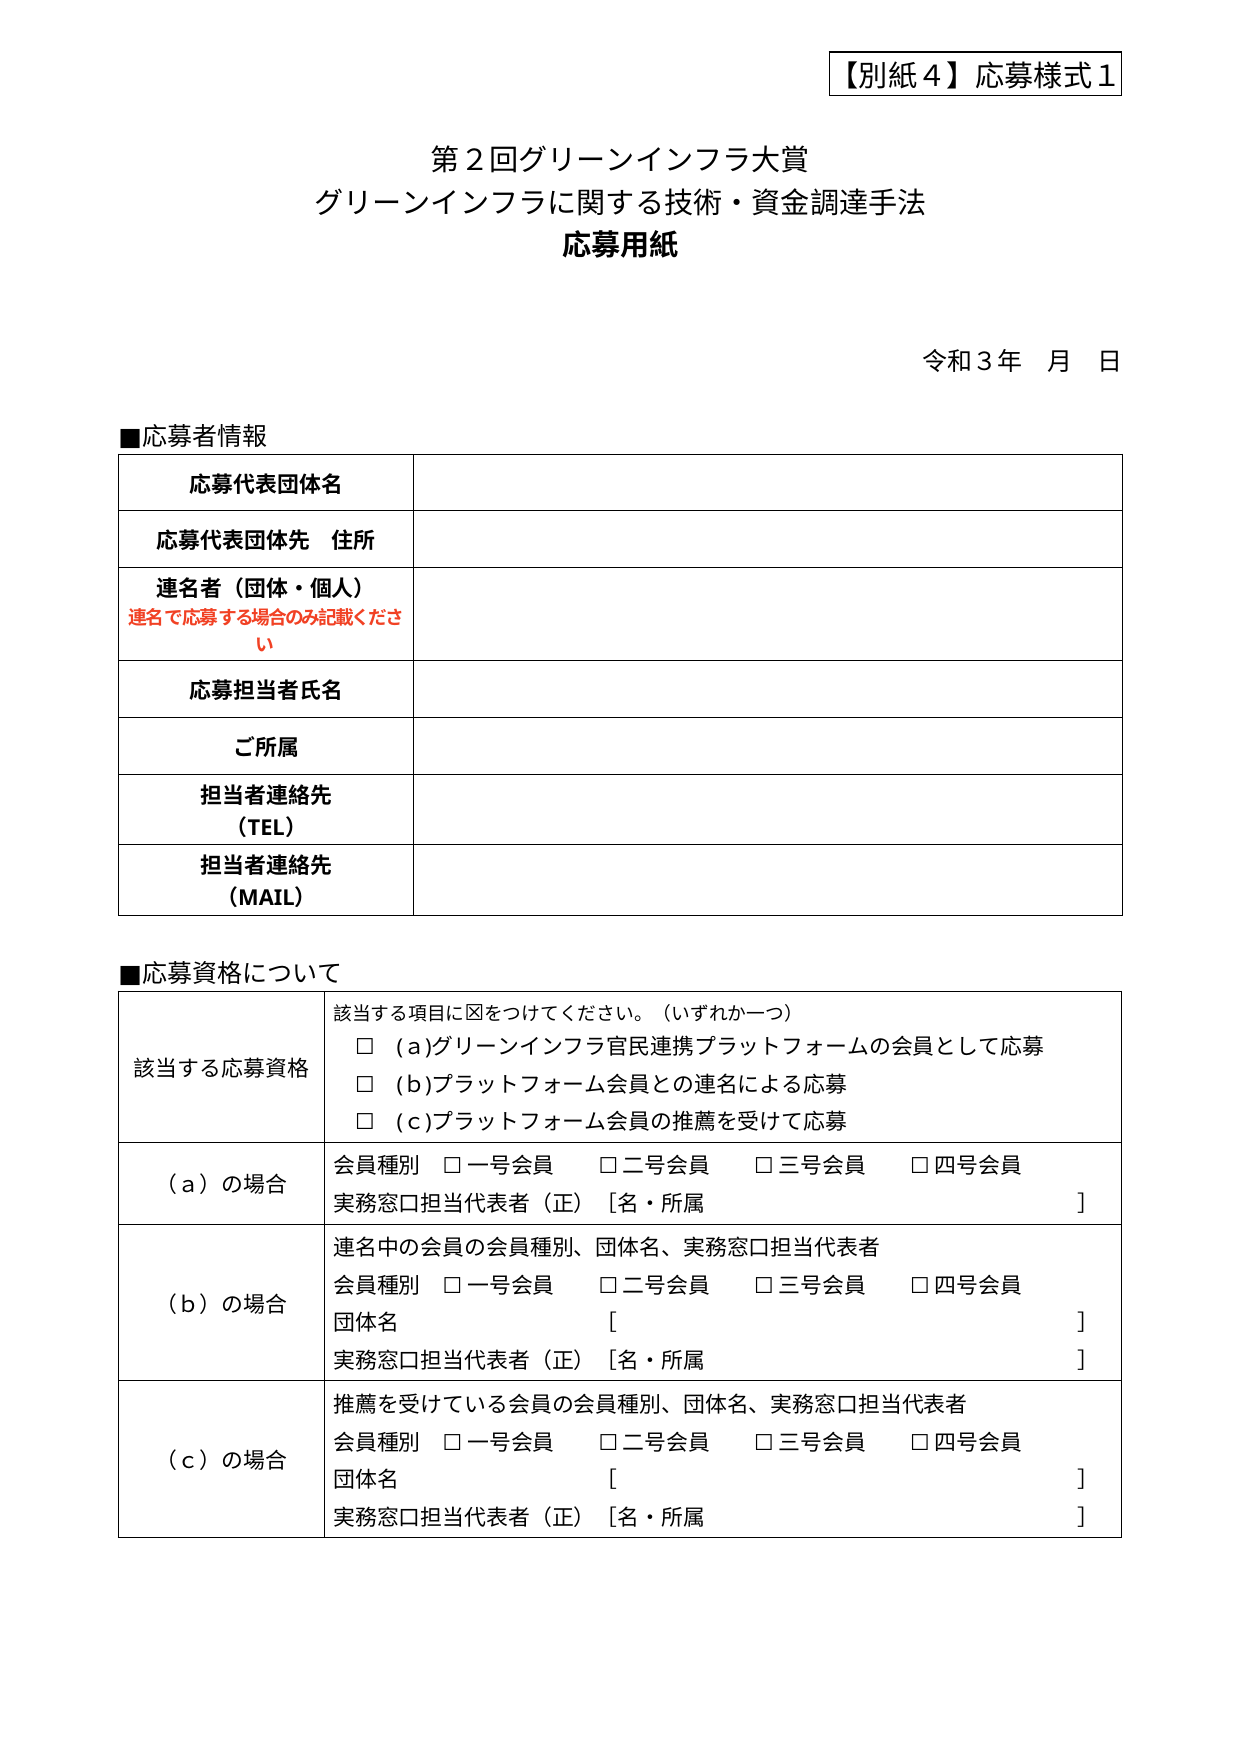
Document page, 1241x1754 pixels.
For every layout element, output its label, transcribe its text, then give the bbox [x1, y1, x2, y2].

table_header 該当する項目に☒をつけてください。（いずれか一つ） (ａ)グリーンインフラ官民連携プラットフォームの会員として応募 (ｂ)プラットフォーム会員との連名による応募 (ｃ)プラットフォーム会員の推薦を受けて応募 [325, 992, 1121, 1142]
table_cell [414, 568, 1122, 660]
table_cell （ａ）の場合 [119, 1143, 324, 1223]
table_cell 連名者（団体・個人） 連名で応募する場合のみ記載ください [119, 568, 413, 660]
table_cell 推薦を受けている会員の会員種別、団体名、実務窓口担当代表者 会員種別 一号会員 二号会員 三号会員 四号会員 団体名 ［ ］ 実務窓口担当代表者（正）［名・所属 ］ [325, 1381, 1121, 1537]
text 第２回グリーンインフラ大賞 [118, 137, 1122, 179]
table_cell [414, 511, 1122, 567]
table_cell [414, 661, 1122, 717]
text グリーンインフラに関する技術・資金調達手法 応募用紙 [118, 179, 1122, 264]
table_cell 連名中の会員の会員種別、団体名、実務窓口担当代表者 会員種別 一号会員 二号会員 三号会員 四号会員 団体名 ［ ］ 実務窓口担当代表者（正）［名・所属 ］ [325, 1225, 1121, 1380]
table_cell 応募担当者氏名 [119, 661, 413, 717]
text ■応募資格について [118, 953, 1122, 991]
table_cell 会員種別 一号会員 二号会員 三号会員 四号会員 実務窓口担当代表者（正）［名・所属 ］ [325, 1143, 1121, 1223]
table_cell 担当者連絡先 （TEL） [119, 775, 413, 844]
table_header 応募代表団体名 [119, 455, 413, 510]
table_cell 担当者連絡先 （MAIL） [119, 845, 413, 914]
table_header [414, 455, 1122, 510]
table_header 該当する応募資格 [119, 992, 324, 1142]
table_cell （ｂ）の場合 [119, 1225, 324, 1380]
table_cell [414, 845, 1122, 914]
table_cell ご所属 [119, 718, 413, 774]
text 令和３年 月 日 [118, 341, 1122, 378]
text ■応募者情報 [118, 416, 1122, 453]
table_cell 応募代表団体先 住所 [119, 511, 413, 567]
table_cell [414, 775, 1122, 844]
table_cell [414, 718, 1122, 774]
table_cell （ｃ）の場合 [119, 1381, 324, 1537]
